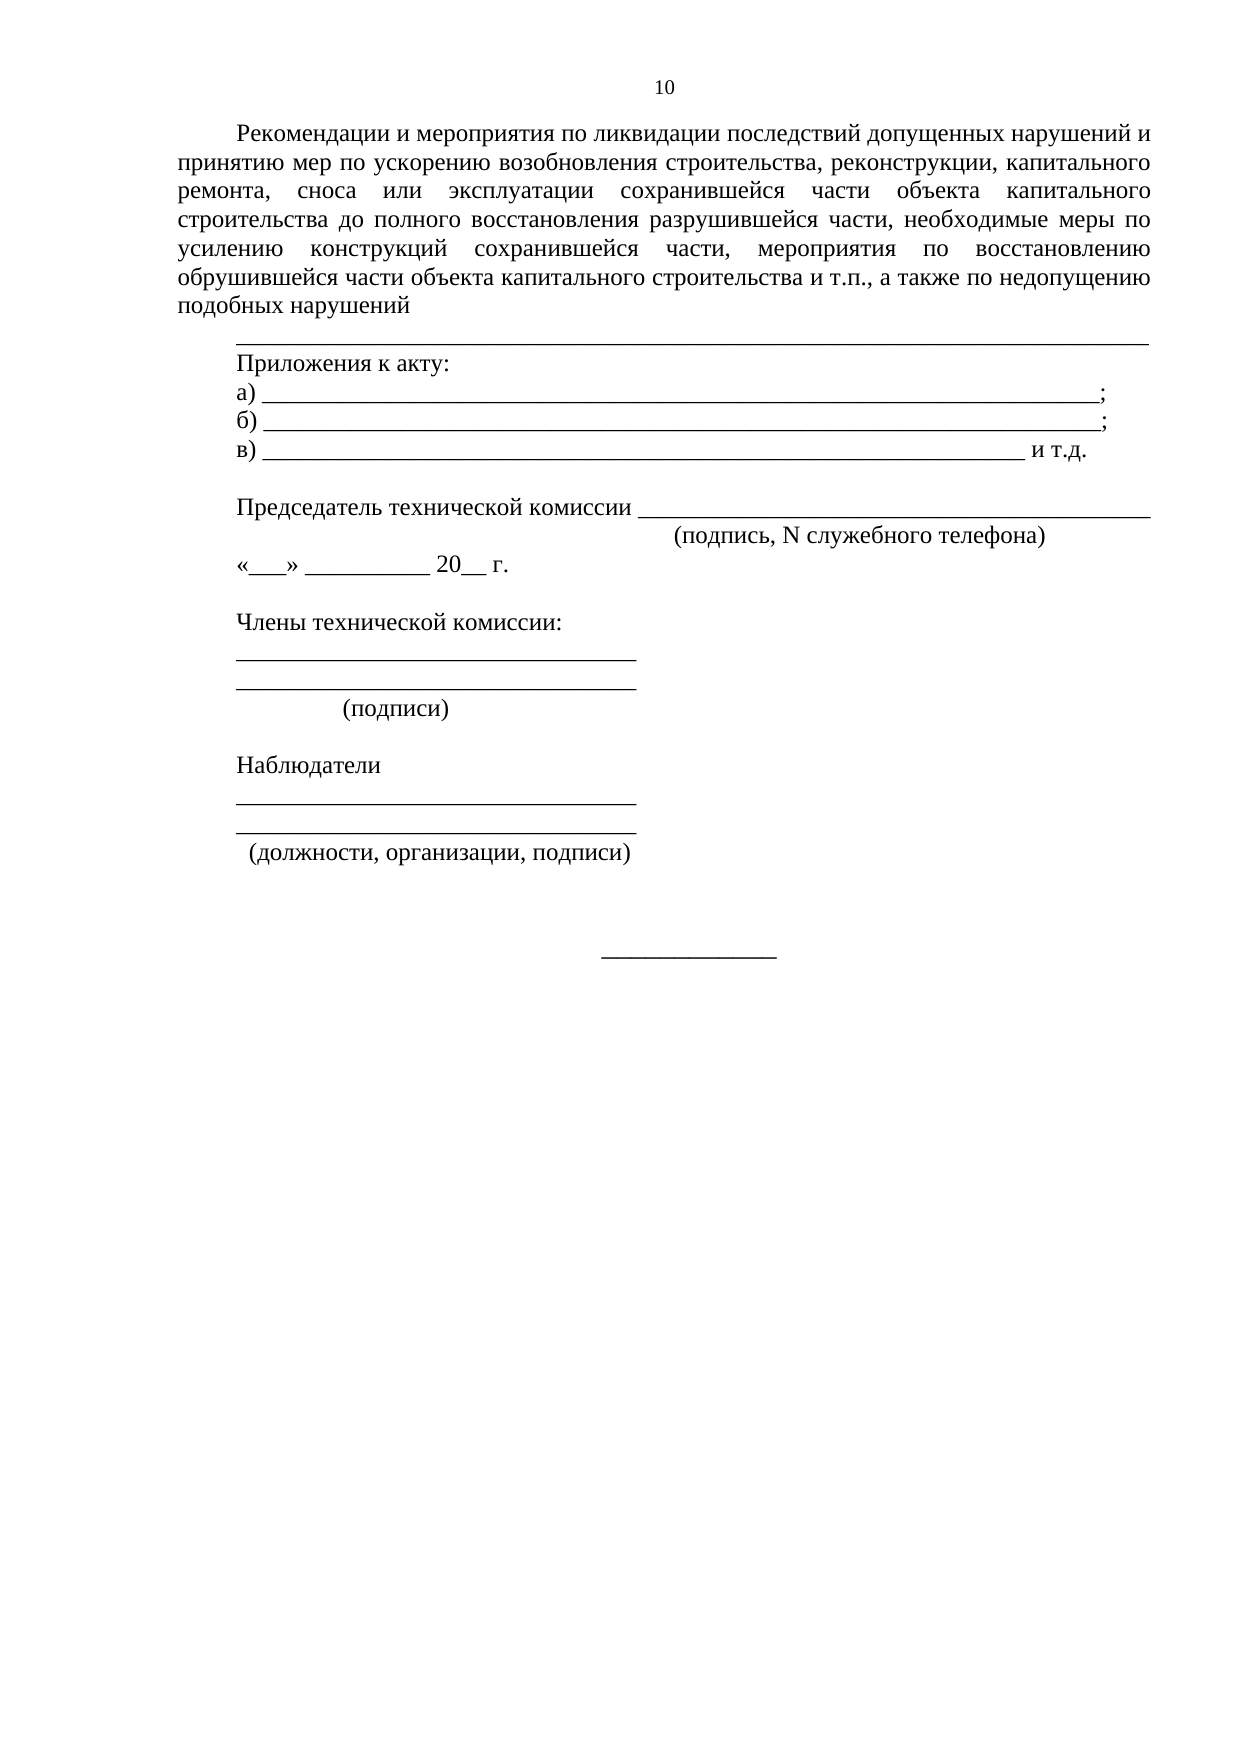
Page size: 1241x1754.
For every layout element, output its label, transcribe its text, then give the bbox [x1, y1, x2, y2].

text Рекомендации и мероприятия по ликвидации последствий допущенных нарушений и принятию мер по ускорению возобновления строительства, реконструкции, капитального ремонта, сноса или эксплуатации сохранившейся части объекта капитального строительства до полного восстановления разрушившейся части, необходимые меры по усилению конструкций сохранившейся части, мероприятия по восстановлению обрушившейся части объекта капитального строительства и т.п., а также по недопущению подобных нарушений [177, 118, 1152, 319]
text (должности, организации, подписи) [177, 837, 1152, 866]
text Члены технической комиссии: [177, 607, 1152, 636]
text _________________________________________________________________________ [177, 319, 1152, 348]
text а) ___________________________________________________________________; [177, 377, 1152, 406]
text ____________ [177, 928, 1152, 961]
text ________________________________ [177, 808, 1152, 837]
text б) ___________________________________________________________________; [177, 406, 1152, 434]
text Приложения к акту: [177, 348, 1152, 377]
text (подписи) [177, 693, 1152, 722]
text в) _____________________________________________________________ и т.д. [177, 434, 1152, 463]
text Наблюдатели [177, 751, 1152, 779]
text (подпись, N служебного телефона) [177, 521, 1152, 549]
text ________________________________ [177, 636, 1152, 664]
text ________________________________ [177, 664, 1152, 693]
text «___» __________ 20__ г. [177, 549, 1152, 578]
text ________________________________ [177, 779, 1152, 808]
text Председатель технической комиссии _________________________________________ [177, 492, 1152, 521]
